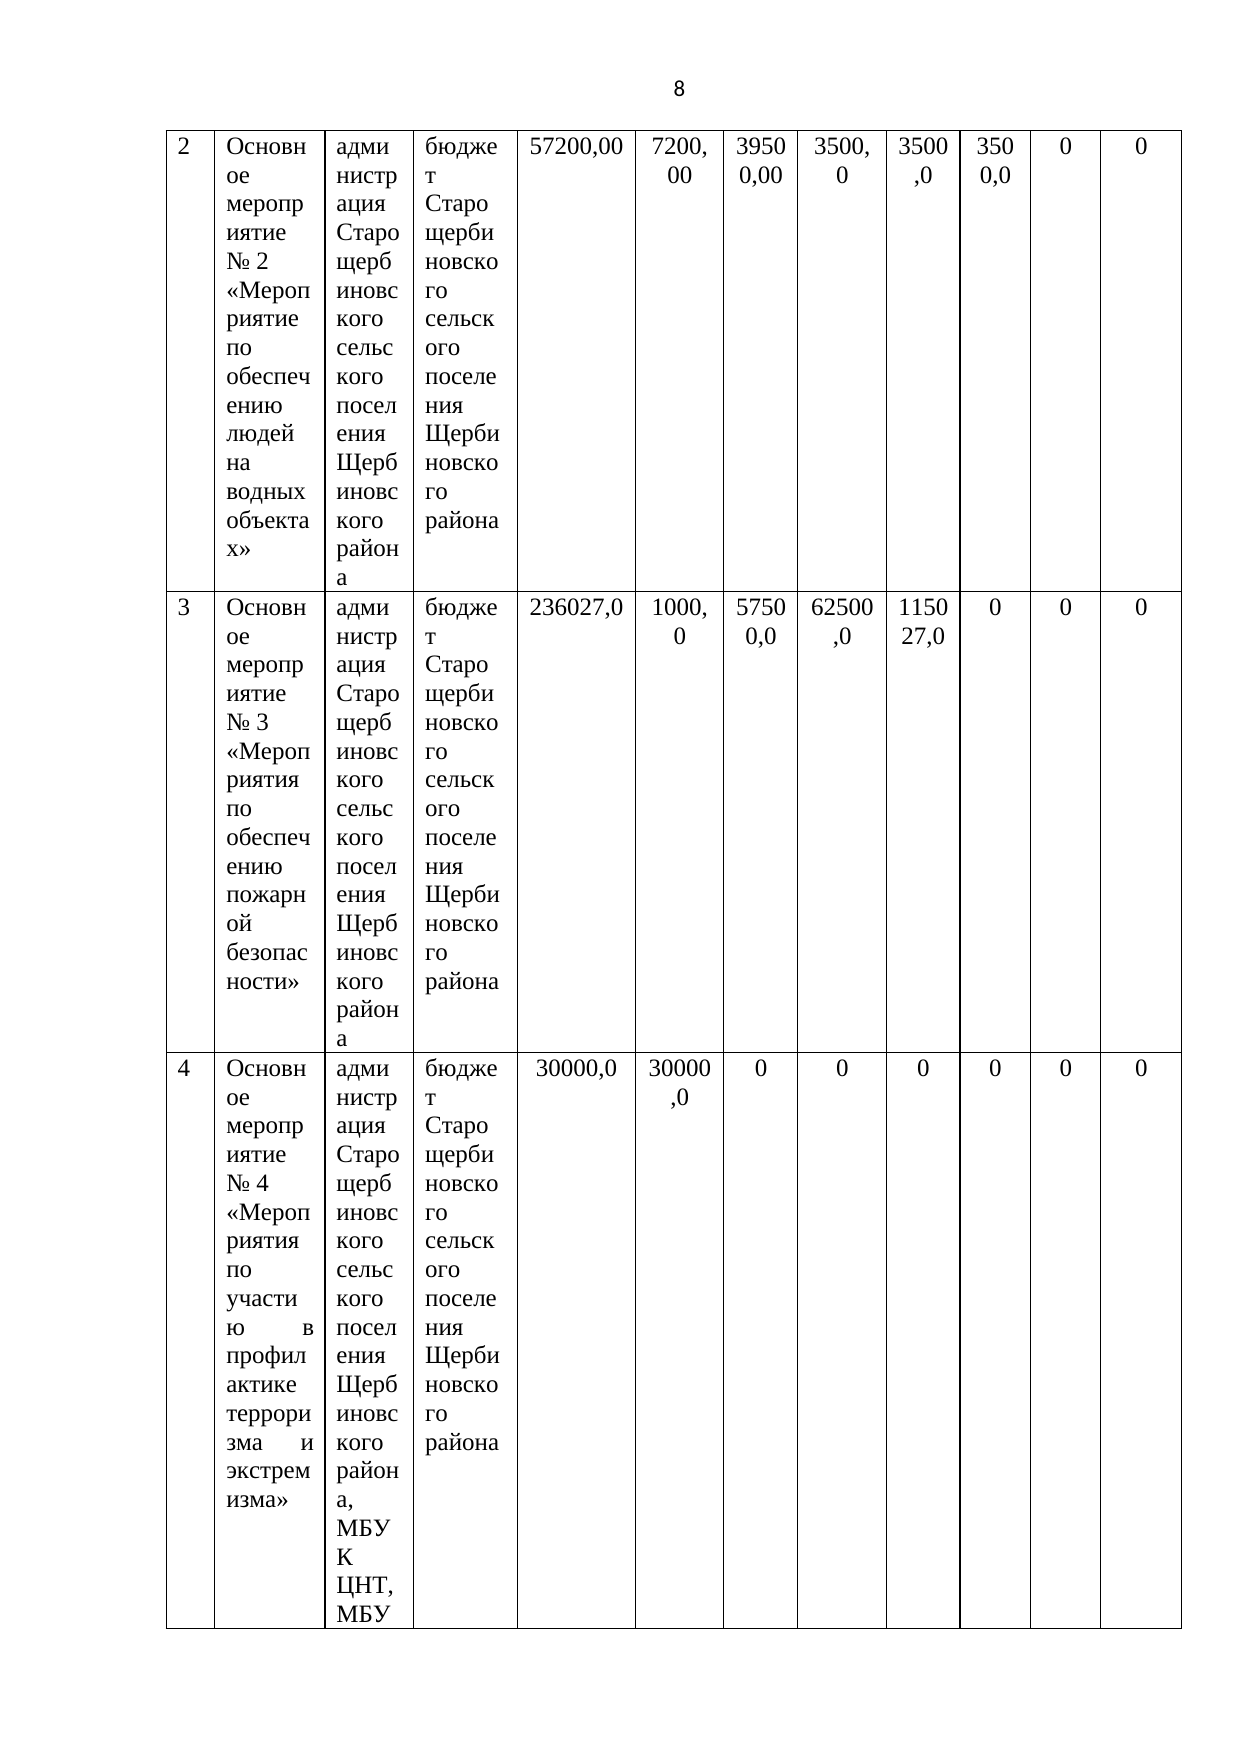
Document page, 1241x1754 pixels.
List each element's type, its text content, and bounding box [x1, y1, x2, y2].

table_cell 0 [1101, 592, 1181, 1052]
table_cell 0 [724, 1053, 797, 1628]
table_cell 2 [167, 131, 214, 591]
table_cell бюджет Старощербиновского сельского поселения Щербиновского района [414, 131, 517, 591]
table_cell бюджет Старощербиновского сельского поселения Щербиновского района [414, 592, 517, 1052]
table_cell 39500,00 [724, 131, 797, 591]
table_cell 57500,0 [724, 592, 797, 1052]
table_cell 115027,0 [887, 592, 959, 1052]
table_cell 0 [961, 1053, 1030, 1628]
table_cell 0 [1031, 131, 1100, 591]
table_cell 3500,0 [961, 131, 1030, 591]
table_cell Основное мероприятие № 3 «Мероприятия по обеспечению пожарной безопасности» [215, 592, 324, 1052]
table_cell 3500,0 [887, 131, 959, 591]
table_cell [326, 1053, 413, 1628]
table_cell 1000,0 [636, 592, 723, 1052]
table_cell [414, 1053, 517, 1628]
table_cell 3500,0 [798, 131, 886, 591]
table_cell 0 [887, 1053, 959, 1628]
table_cell 0 [1031, 1053, 1100, 1628]
table_cell 0 [798, 1053, 886, 1628]
table_cell 0 [961, 592, 1030, 1052]
table_cell 236027,0 [518, 592, 635, 1052]
table_cell 3 [167, 592, 214, 1052]
table_cell 30000,0 [518, 1053, 635, 1628]
table_cell 30000,0 [636, 1053, 723, 1628]
table_cell администрация Старощербиновского сельского поселения Щербиновского района [326, 592, 413, 1052]
table_cell 7200,00 [636, 131, 723, 591]
table_cell 0 [1101, 131, 1181, 591]
table_cell Основное мероприятие № 2 «Мероприятие по обеспечению людей на водных объектах» [215, 131, 324, 591]
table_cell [215, 1053, 324, 1628]
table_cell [326, 131, 413, 591]
table_cell 57200,00 [518, 131, 635, 591]
table_cell 0 [1031, 592, 1100, 1052]
table_cell 62500,0 [798, 592, 886, 1052]
table_cell 4 [167, 1053, 214, 1628]
table_cell 0 [1101, 1053, 1181, 1628]
